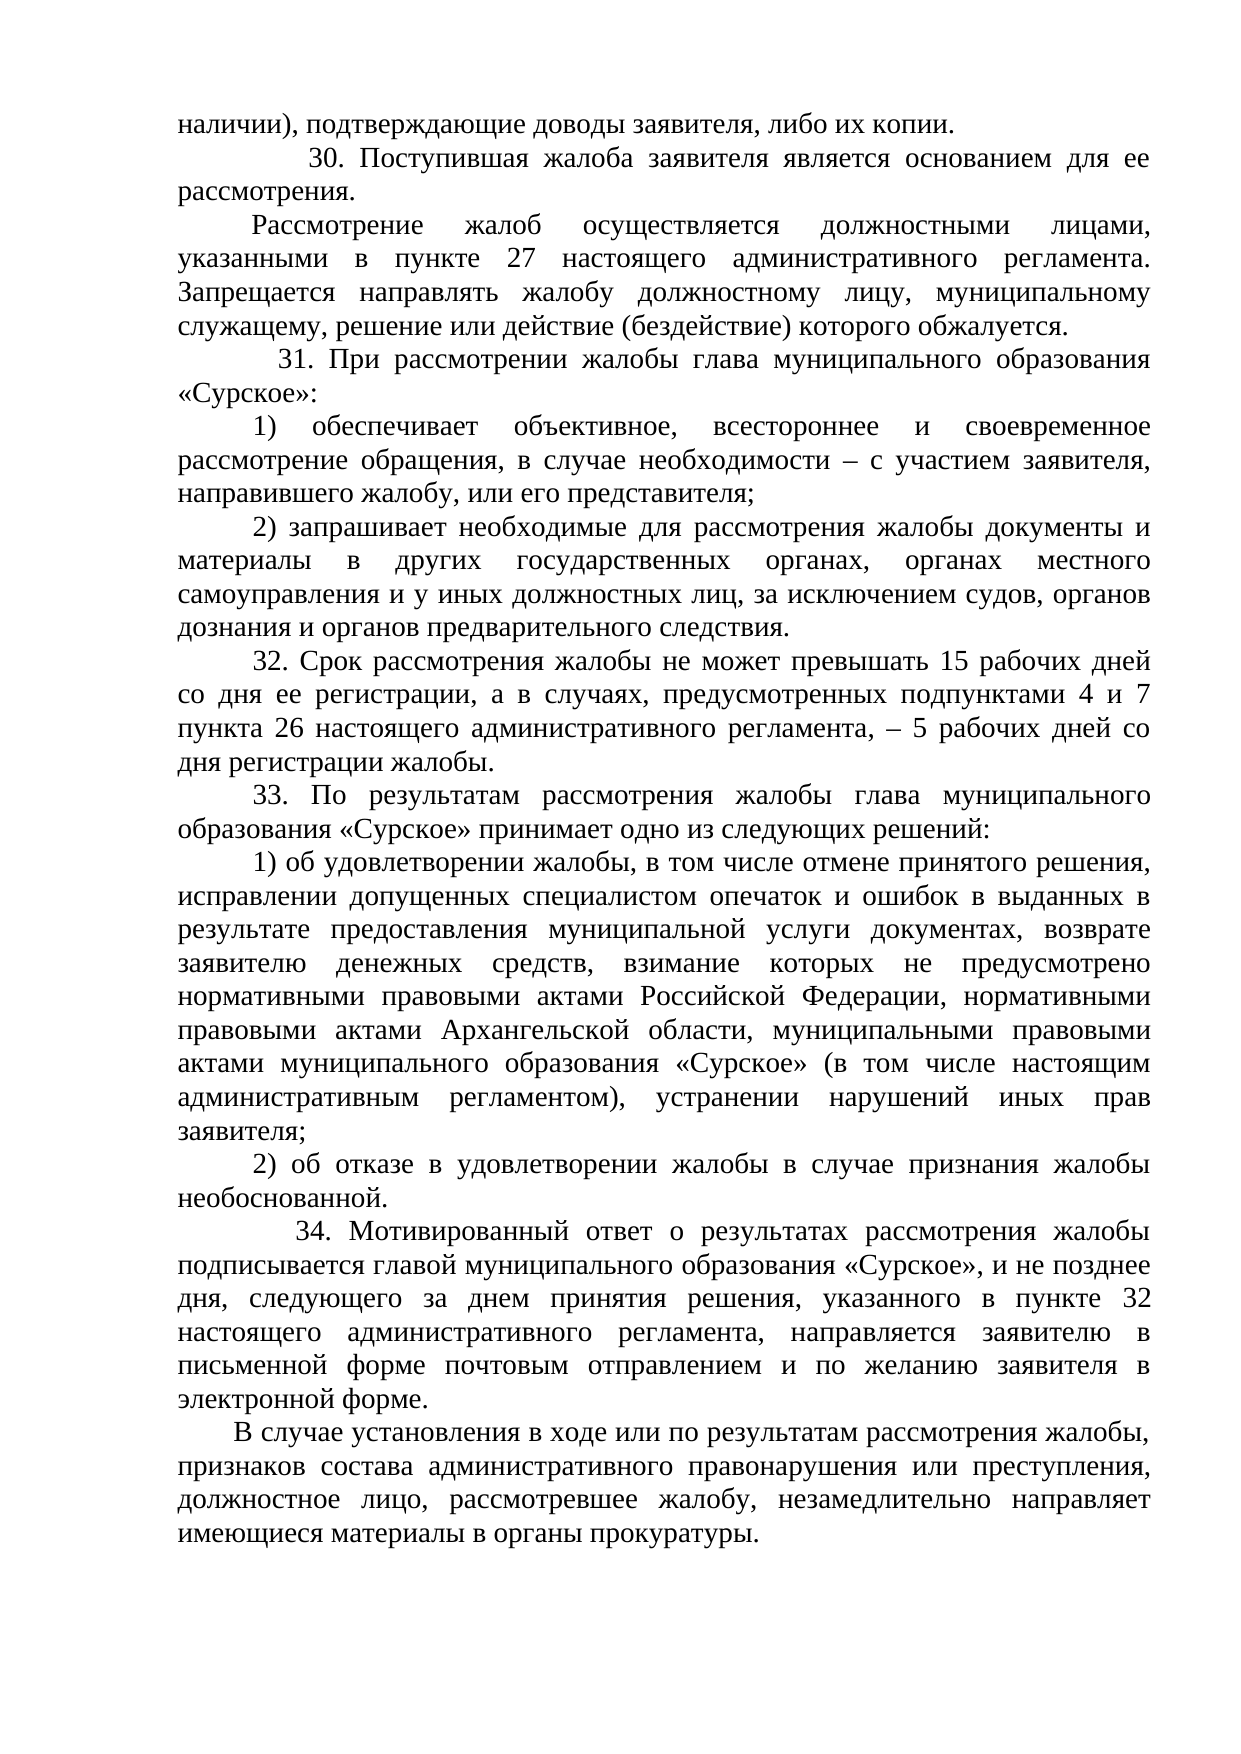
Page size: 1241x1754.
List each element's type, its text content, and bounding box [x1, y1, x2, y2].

text 1) об удовлетворении жалобы, в том числе отмене принятого решения, исправлении допущенных специалистом опечаток и ошибок в выданных в результате предоставления муниципальной услуги документах, возврате заявителю денежных средств, взимание которых не предусмотрено нормативными правовыми актами Российской Федерации, нормативными правовыми актами Архангельской области, муниципальными правовыми актами муниципального образования «Сурское» (в том числе настоящим административным регламентом), устранении нарушений иных прав заявителя; [177, 844, 1152, 1146]
text 32. Срок рассмотрения жалобы не может превышать 15 рабочих дней со дня ее регистрации, а в случаях, предусмотренных подпунктами 4 и 7 пункта 26 настоящего административного регламента, – 5 рабочих дней со дня регистрации жалобы. [177, 643, 1152, 777]
text 33. По результатам рассмотрения жалобы глава муниципального образования «Сурское» принимает одно из следующих решений: [177, 777, 1152, 844]
text 1) обеспечивает объективное, всестороннее и своевременное рассмотрение обращения, в случае необходимости – с участием заявителя, направившего жалобу, или его представителя; [177, 408, 1152, 509]
text Рассмотрение жалоб осуществляется должностными лицами, указанными в пункте 27 настоящего административного регламента. Запрещается направлять жалобу должностному лицу, муниципальному служащему, решение или действие (бездействие) которого обжалуется. [177, 207, 1152, 341]
text 30. Поступившая жалоба заявителя является основанием для ее рассмотрения. [177, 140, 1152, 207]
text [177, 106, 1152, 140]
text 2) об отказе в удовлетворении жалобы в случае признания жалобы необоснованной. [177, 1146, 1152, 1213]
text В случае установления в ходе или по результатам рассмотрения жалобы, признаков состава административного правонарушения или преступления, должностное лицо, рассмотревшее жалобу, незамедлительно направляет имеющиеся материалы в органы прокуратуры. [177, 1414, 1152, 1549]
text 31. При рассмотрении жалобы глава муниципального образования «Сурское»: [177, 341, 1152, 408]
text 2) запрашивает необходимые для рассмотрения жалобы документы и материалы в других государственных органах, органах местного самоуправления и у иных должностных лиц, за исключением судов, органов дознания и органов предварительного следствия. [177, 509, 1152, 643]
text 34. Мотивированный ответ о результатах рассмотрения жалобы подписывается главой муниципального образования «Сурское», и не позднее дня, следующего за днем принятия решения, указанного в пункте 32 настоящего административного регламента, направляется заявителю в письменной форме почтовым отправлением и по желанию заявителя в электронной форме. [177, 1213, 1152, 1414]
